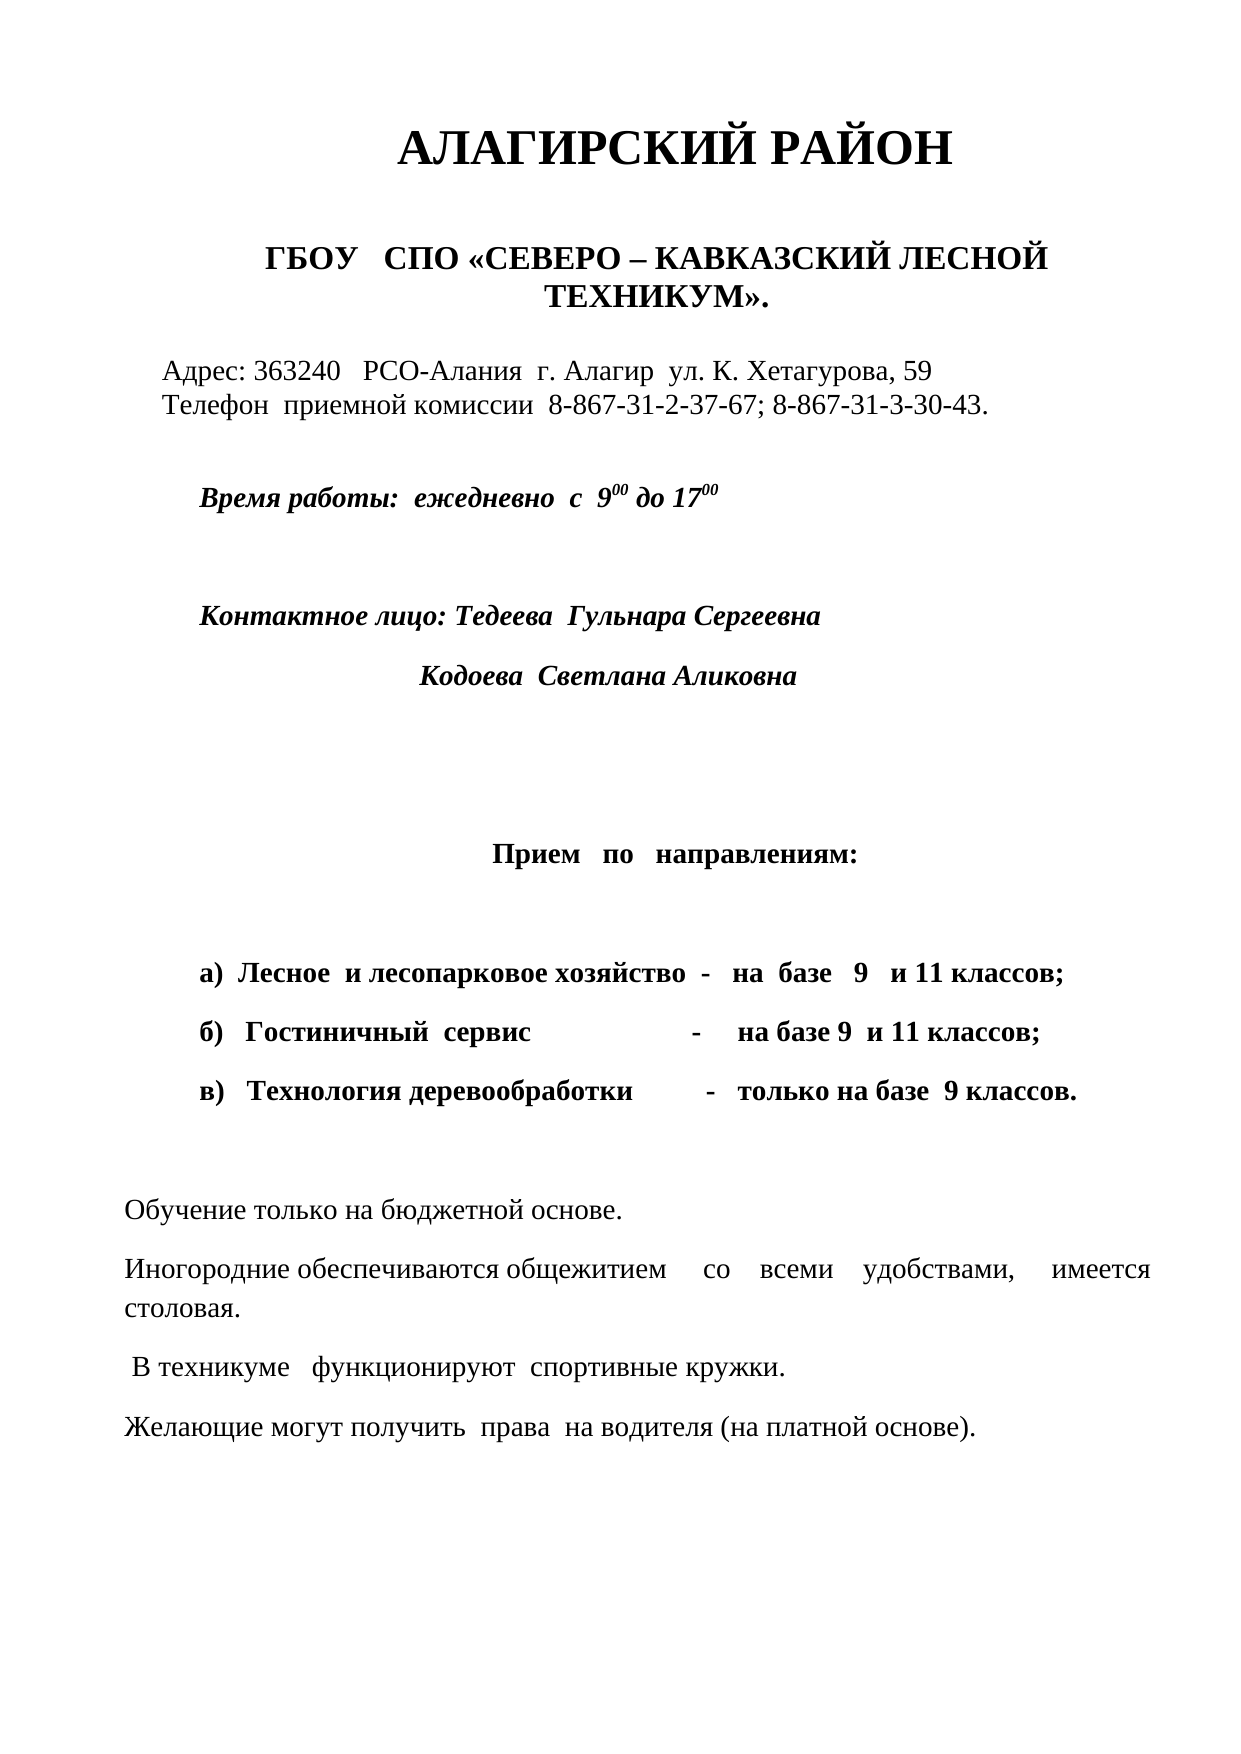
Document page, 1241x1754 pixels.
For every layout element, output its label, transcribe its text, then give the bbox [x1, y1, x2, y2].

text Кодоева Светлана Аликовна [163, 658, 1152, 691]
list АЛАГИРСКИЙ РАЙОН [199, 118, 1152, 176]
text Желающие могут получить права на водителя (на платной основе). [124, 1409, 1152, 1442]
text Контактное лицо: Тедеева Гульнара Сергеевна [163, 598, 1152, 632]
text б) Гостиничный сервис - на базе 9 и 11 классов; [163, 1014, 1152, 1048]
text Телефон приемной комиссии 8-867-31-2-37-67; 8-867-31-3-30-43. [162, 387, 1152, 420]
text В техникуме функционируют спортивные кружки. [124, 1349, 1152, 1383]
text Время работы: ежедневно с 900 до 1700 [163, 480, 1152, 513]
text ГБОУ СПО «СЕВЕРО – КАВКАЗСКИЙ ЛЕСНОЙ ТЕХНИКУМ». [162, 238, 1152, 315]
text Иногородние обеспечиваются общежитием со всеми удобствами, имеется столовая. [124, 1252, 1152, 1324]
text Прием по направлениям: [163, 836, 1152, 869]
text а) Лесное и лесопарковое хозяйство - на базе 9 и 11 классов; [163, 955, 1152, 988]
text в) Технология деревообработки - только на базе 9 классов. [163, 1073, 1152, 1107]
text Обучение только на бюджетной основе. [124, 1192, 1152, 1226]
text Адрес: 363240 РСО-Алания г. Алагир ул. К. Хетагурова, 59 [162, 353, 1152, 387]
